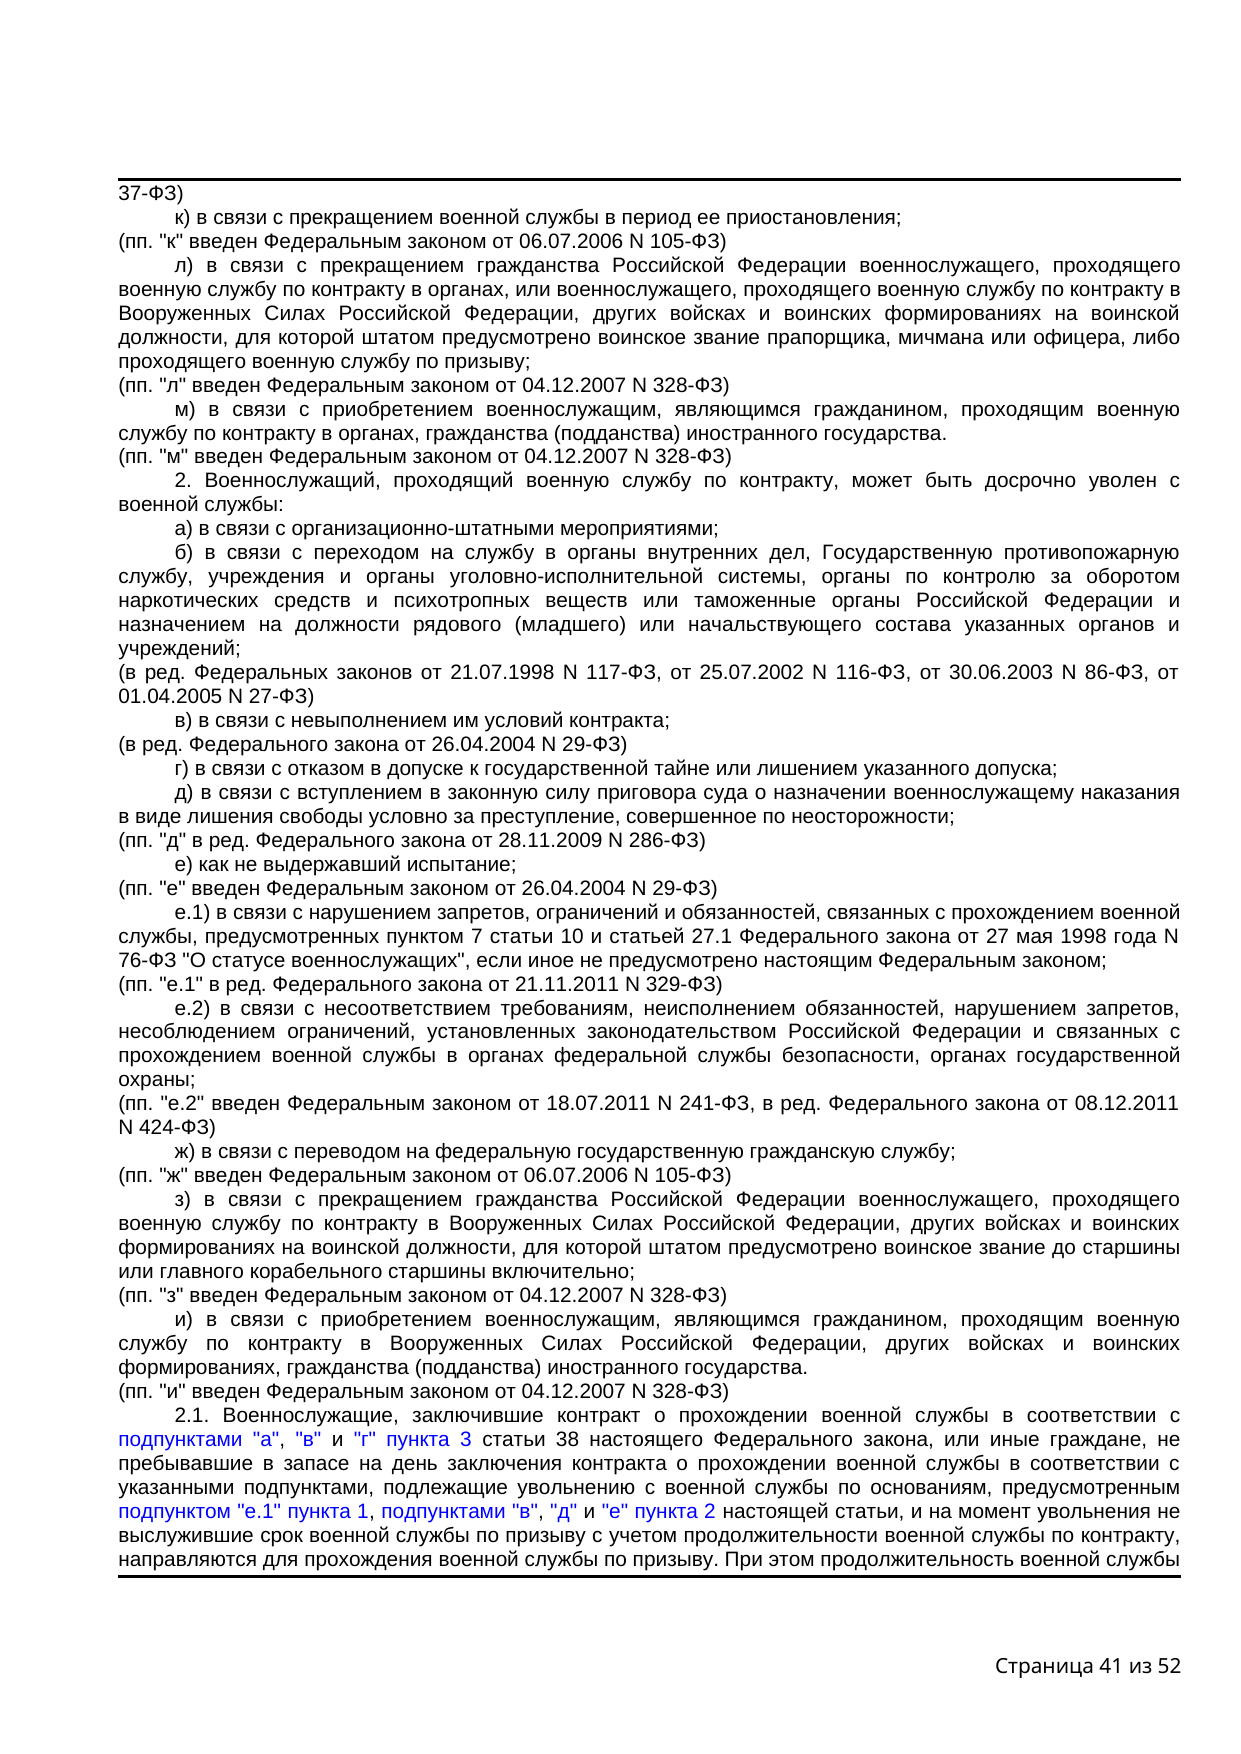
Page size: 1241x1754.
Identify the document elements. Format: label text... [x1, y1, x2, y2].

text е) как не выдержавший испытание; [118, 852, 1181, 876]
text (пп. "и" введен Федеральным законом от 04.12.2007 N 328-ФЗ) [118, 1379, 1181, 1403]
text е.1) в связи с нарушением запретов, ограничений и обязанностей, связанных с прохождением военной службы, предусмотренных пунктом 7 статьи 10 и статьей 27.1 Федерального закона от 27 мая 1998 года N 76-ФЗ "О статусе военнослужащих", если иное не предусмотрено настоящим Федеральным законом; [118, 899, 1181, 971]
text д) в связи с вступлением в законную силу приговора суда о назначении военнослужащему наказания в виде лишения свободы условно за преступление, совершенное по неосторожности; [118, 780, 1181, 828]
text в) в связи с невыполнением им условий контракта; [118, 708, 1181, 732]
text (пп. "з" введен Федеральным законом от 04.12.2007 N 328-ФЗ) [118, 1283, 1181, 1307]
text (в ред. Федеральных законов от 21.07.1998 N 117-ФЗ, от 25.07.2002 N 116-ФЗ, от 30.06.2003 N 86-ФЗ, от 01.04.2005 N 27-ФЗ) [118, 660, 1181, 708]
text (пп. "м" введен Федеральным законом от 04.12.2007 N 328-ФЗ) [118, 444, 1181, 468]
text (пп. "л" введен Федеральным законом от 04.12.2007 N 328-ФЗ) [118, 372, 1181, 396]
text (пп. "е.2" введен Федеральным законом от 18.07.2011 N 241-ФЗ, в ред. Федерального закона от 08.12.2011 N 424-ФЗ) [118, 1091, 1181, 1139]
text (пп. "ж" введен Федеральным законом от 06.07.2006 N 105-ФЗ) [118, 1163, 1181, 1187]
text ж) в связи с переводом на федеральную государственную гражданскую службу; [118, 1139, 1181, 1163]
text л) в связи с прекращением гражданства Российской Федерации военнослужащего, проходящего военную службу по контракту в органах, или военнослужащего, проходящего военную службу по контракту в Вооруженных Силах Российской Федерации, других войсках и воинских формированиях на воинской должности, для которой штатом предусмотрено воинское звание прапорщика, мичмана или офицера, либо проходящего военную службу по призыву; [118, 253, 1181, 372]
text (в ред. Федерального закона от 26.04.2004 N 29-ФЗ) [118, 732, 1181, 756]
text (пп. "д" в ред. Федерального закона от 28.11.2009 N 286-ФЗ) [118, 828, 1181, 852]
text а) в связи с организационно-штатными мероприятиями; [118, 516, 1181, 540]
text 2. Военнослужащий, проходящий военную службу по контракту, может быть досрочно уволен с военной службы: [118, 468, 1181, 516]
text з) в связи с прекращением гражданства Российской Федерации военнослужащего, проходящего военную службу по контракту в Вооруженных Силах Российской Федерации, других войсках и воинских формированиях на воинской должности, для которой штатом предусмотрено воинское звание до старшины или главного корабельного старшины включительно; [118, 1187, 1181, 1283]
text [118, 1403, 1181, 1570]
text б) в связи с переходом на службу в органы внутренних дел, Государственную противопожарную службу, учреждения и органы уголовно-исполнительной системы, органы по контролю за оборотом наркотических средств и психотропных веществ или таможенные органы Российской Федерации и назначением на должности рядового (младшего) или начальствующего состава указанных органов и учреждений; [118, 540, 1181, 660]
text к) в связи с прекращением военной службы в период ее приостановления; [118, 205, 1181, 229]
text (пп. "е" введен Федеральным законом от 26.04.2004 N 29-ФЗ) [118, 876, 1181, 899]
text и) в связи с приобретением военнослужащим, являющимся гражданином, проходящим военную службу по контракту в Вооруженных Силах Российской Федерации, других войсках и воинских формированиях, гражданства (подданства) иностранного государства. [118, 1307, 1181, 1379]
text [118, 181, 1181, 205]
text е.2) в связи с несоответствием требованиям, неисполнением обязанностей, нарушением запретов, несоблюдением ограничений, установленных законодательством Российской Федерации и связанных с прохождением военной службы в органах федеральной службы безопасности, органах государственной охраны; [118, 995, 1181, 1091]
text м) в связи с приобретением военнослужащим, являющимся гражданином, проходящим военную службу по контракту в органах, гражданства (подданства) иностранного государства. [118, 396, 1181, 444]
text г) в связи с отказом в допуске к государственной тайне или лишением указанного допуска; [118, 756, 1181, 780]
text (пп. "е.1" в ред. Федерального закона от 21.11.2011 N 329-ФЗ) [118, 971, 1181, 995]
text (пп. "к" введен Федеральным законом от 06.07.2006 N 105-ФЗ) [118, 229, 1181, 253]
